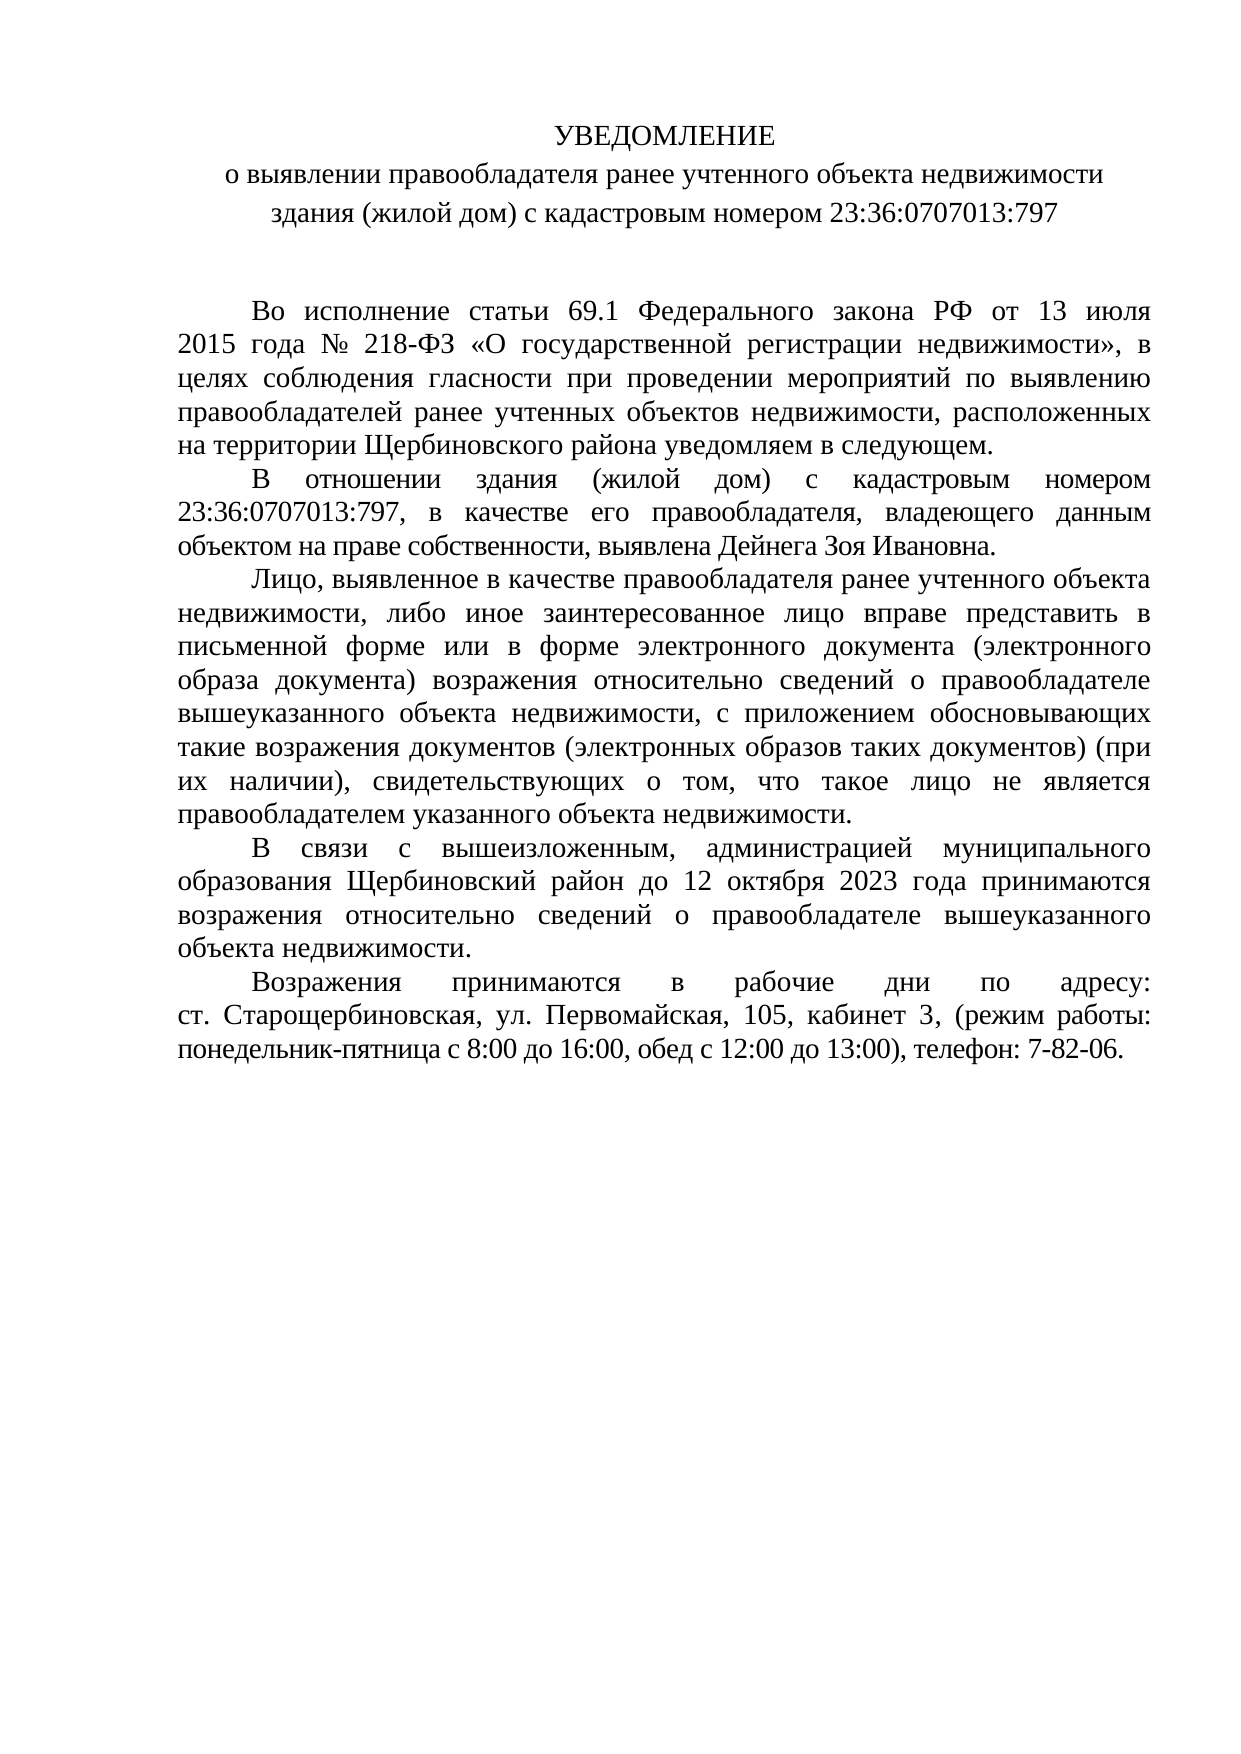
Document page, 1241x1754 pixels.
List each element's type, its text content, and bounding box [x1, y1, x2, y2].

text УВЕДОМЛЕНИЕ [177, 118, 1152, 152]
text Во исполнение статьи 69.1 Федерального закона РФ от 13 июля 2015 года № 218-ФЗ «О государственной регистрации недвижимости», в целях соблюдения гласности при проведении мероприятий по выявлению правообладателей ранее учтенных объектов недвижимости, расположенных на территории Щербиновского района уведомляем в следующем. [177, 293, 1152, 461]
text В отношении здания (жилой дом) с кадастровым номером 23:36:0707013:797, в качестве его правообладателя, владеющего данным объектом на праве собственности, выявлена Дейнега Зоя Ивановна. [177, 461, 1152, 561]
text о выявлении правообладателя ранее учтенного объекта недвижимости [177, 157, 1152, 190]
text здания (жилой дом) с кадастровым номером 23:36:0707013:797 [177, 195, 1152, 229]
text Возражения принимаются в рабочие дни по адресу: ст. Старощербиновская, ул. Первомайская, 105, кабинет 3, (режим работы: понедельник-пятница с 8:00 до 16:00, обед с 12:00 до 13:00), телефон: 7-82-06. [177, 964, 1152, 1064]
text Лицо, выявленное в качестве правообладателя ранее учтенного объекта недвижимости, либо иное заинтересованное лицо вправе представить в письменной форме или в форме электронного документа (электронного образа документа) возражения относительно сведений о правообладателе вышеуказанного объекта недвижимости, с приложением обосновывающих такие возражения документов (электронных образов таких документов) (при их наличии), свидетельствующих о том, что такое лицо не является правообладателем указанного объекта недвижимости. [177, 561, 1152, 830]
text В связи с вышеизложенным, администрацией муниципального образования Щербиновский район до 12 октября 2023 года принимаются возражения относительно сведений о правообладателе вышеуказанного объекта недвижимости. [177, 830, 1152, 964]
